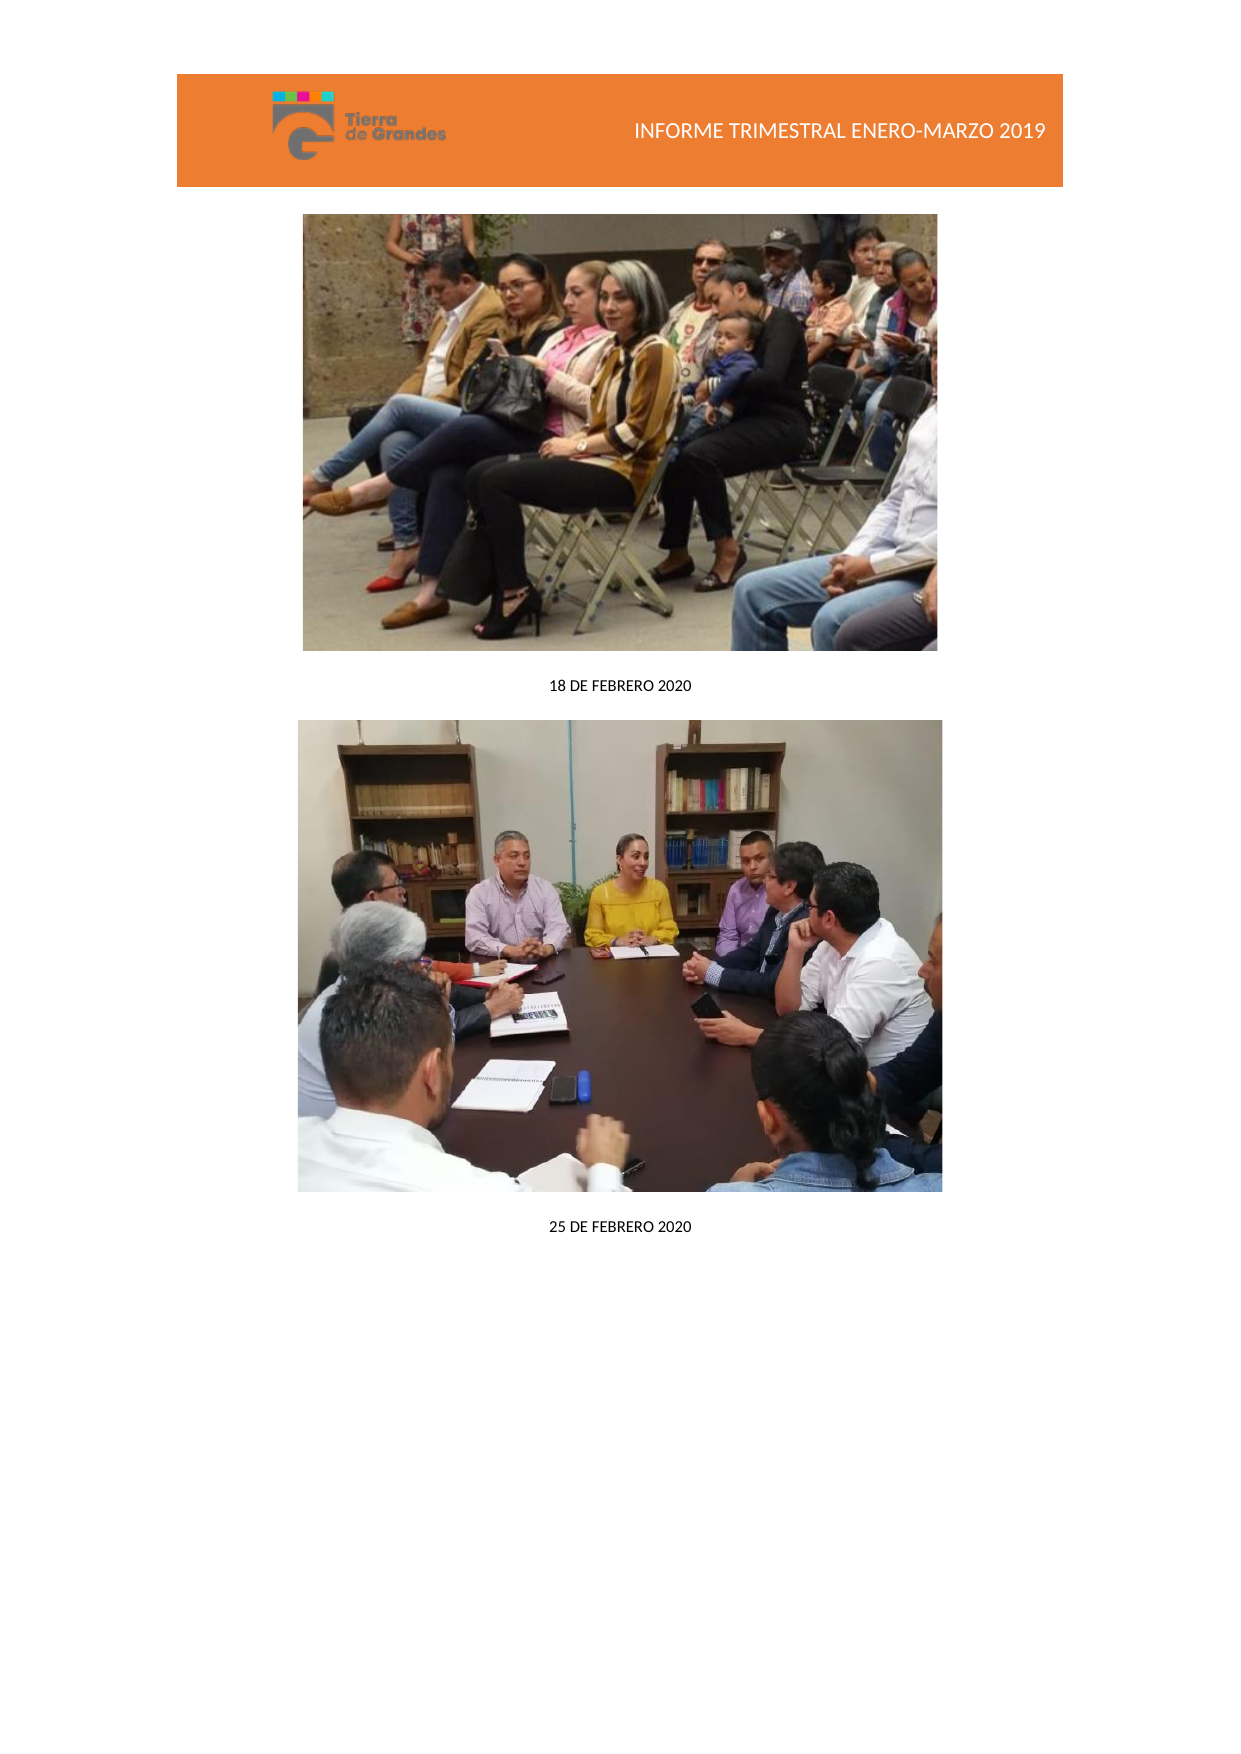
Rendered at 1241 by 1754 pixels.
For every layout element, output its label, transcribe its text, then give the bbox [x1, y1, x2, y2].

text 18 DE FEBRERO 2020 [177, 676, 1063, 696]
picture [297, 720, 943, 1192]
picture [267, 85, 456, 175]
picture [302, 214, 938, 651]
text 25 DE FEBRERO 2020 [177, 1217, 1063, 1237]
